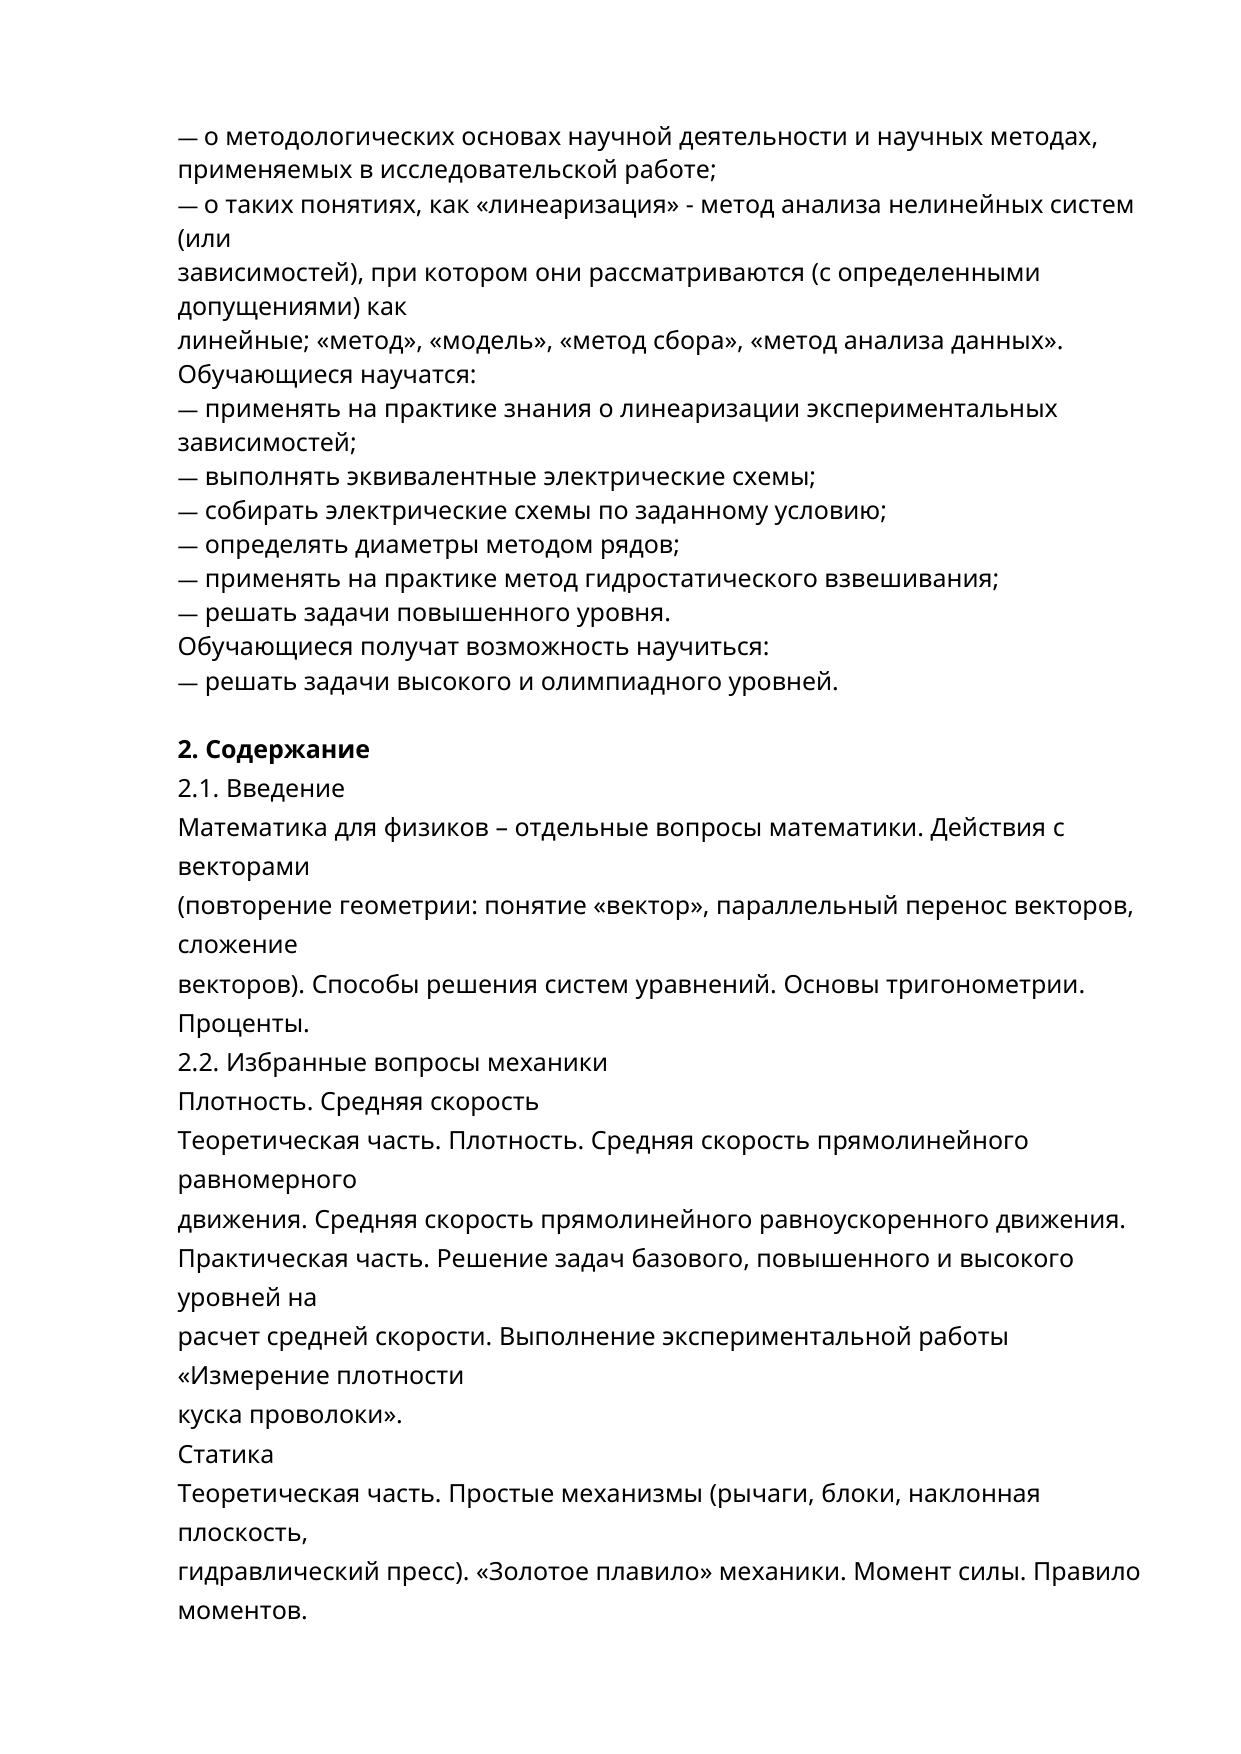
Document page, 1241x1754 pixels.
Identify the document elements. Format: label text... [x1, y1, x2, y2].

text — решать задачи высокого и олимпиадного уровней. [177, 663, 1152, 697]
text — выполнять эквивалентные электрические схемы; — собирать электрические схемы по заданному условию; [177, 459, 1152, 527]
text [177, 731, 1152, 1627]
text — решать задачи повышенного уровня. [177, 595, 1152, 629]
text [177, 118, 1152, 391]
text — применять на практике метод гидростатического взвешивания; [177, 561, 1152, 595]
text — определять диаметры методом рядов; [177, 527, 1152, 561]
text Обучающиеся получат возможность научиться: [177, 629, 1152, 663]
text — применять на практике знания о линеаризации экспериментальных зависимостей; [177, 391, 1152, 459]
